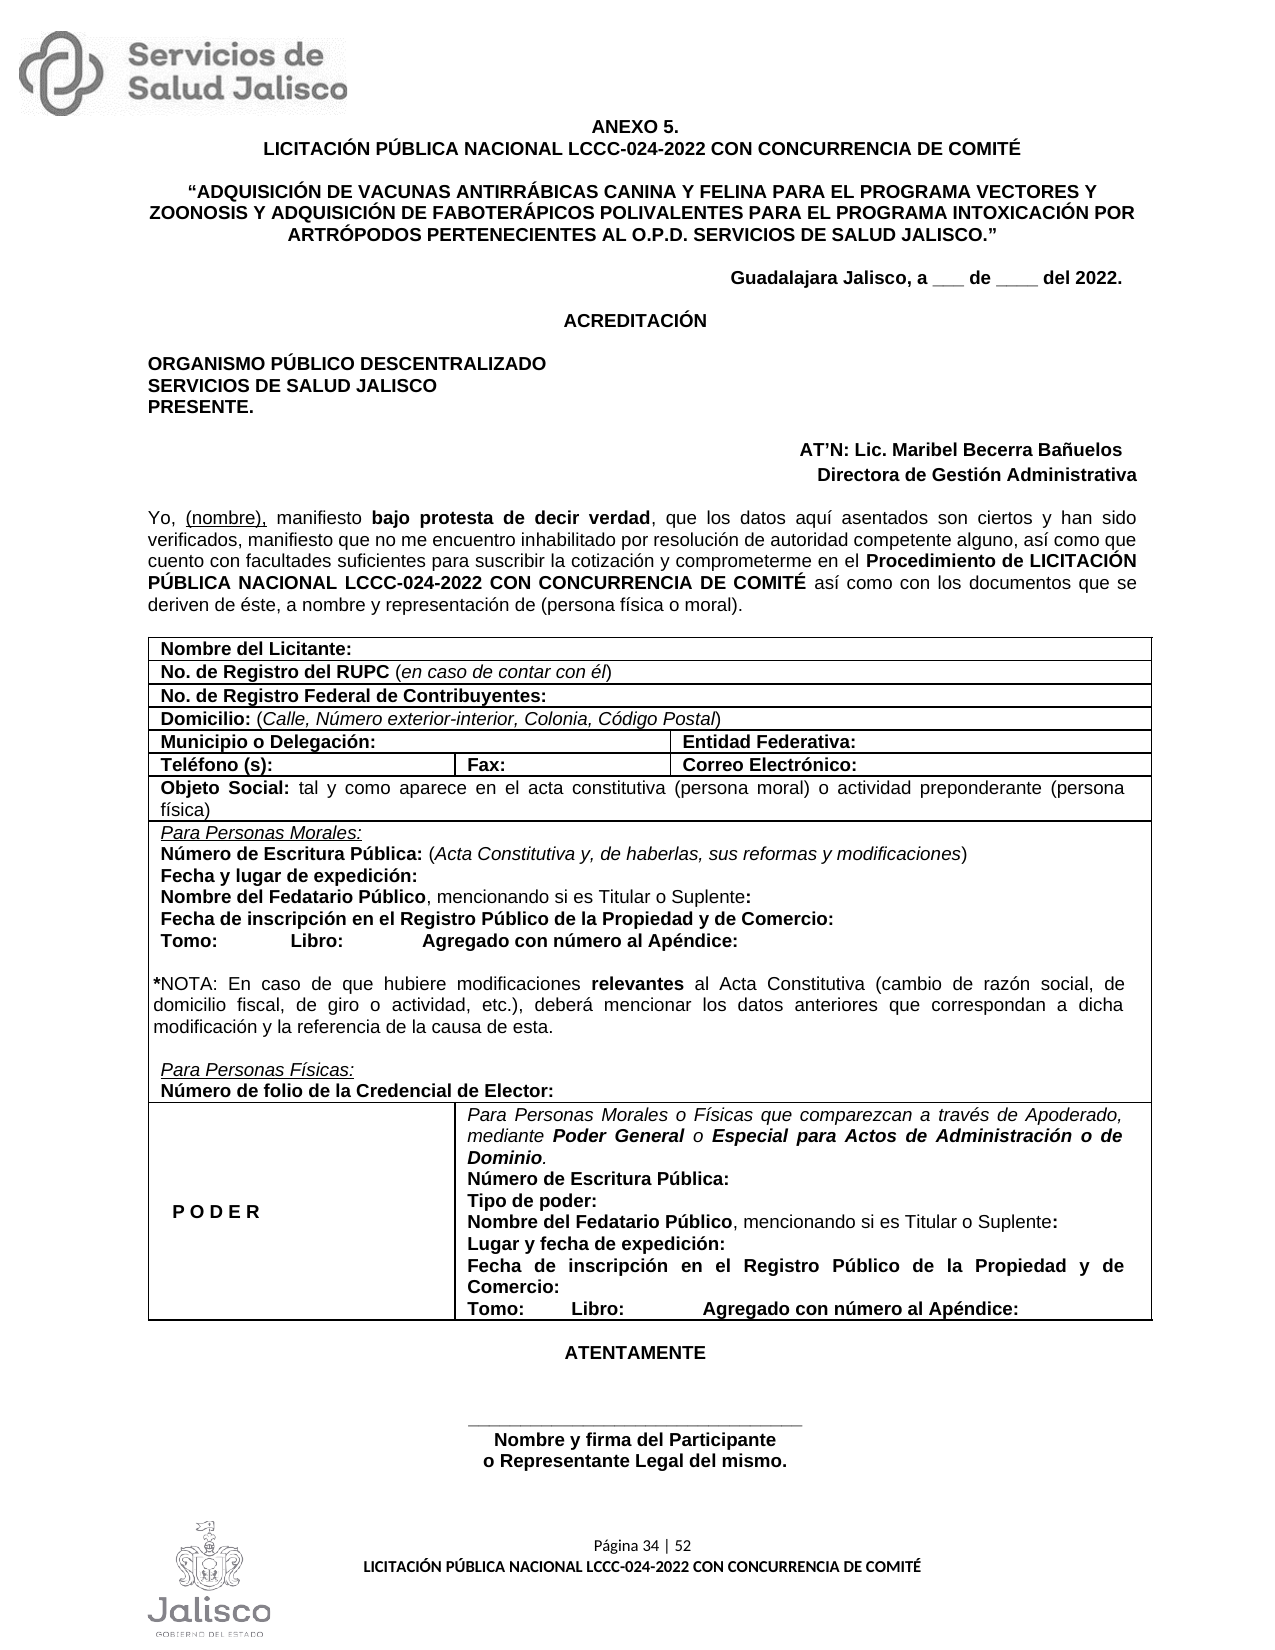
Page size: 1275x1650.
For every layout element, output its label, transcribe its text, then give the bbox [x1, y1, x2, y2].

text ORGANISMO PÚBLICO DESCENTRALIZADO [148, 353, 1122, 374]
text “ADQUISICIÓN DE VACUNAS ANTIRRÁBICAS CANINA Y FELINA PARA EL PROGRAMA VECTORES Y ZOONOSIS Y ADQUISICIÓN DE FABOTERÁPICOS POLIVALENTES PARA EL PROGRAMA INTOXICACIÓN POR ARTRÓPODOS PERTENECIENTES AL O.P.D. SERVICIOS DE SALUD JALISCO.” [148, 181, 1137, 245]
text AT’N: Lic. Maribel Becerra Bañuelos [148, 439, 1122, 461]
table_cell Objeto Social: tal y como aparece en el acta constitutiva (persona moral) o actividad preponderante (persona física) [149, 777, 1151, 820]
text LICITACIÓN PÚBLICA NACIONAL LCCC-024-2022 CON CONCURRENCIA DE COMITÉ [148, 137, 1137, 159]
text ________________________________ [148, 1407, 1122, 1428]
text ACREDITACIÓN [148, 310, 1122, 331]
text PRESENTE. [148, 396, 1122, 418]
text ATENTAMENTE [148, 1342, 1122, 1364]
table_cell Teléfono (s): [149, 754, 454, 775]
text Nombre y firma del Participante [148, 1428, 1122, 1450]
table_cell Domicilio: (Calle, Número exterior-interior, Colonia, Código Postal) [149, 708, 1151, 729]
table_header Nombre del Licitante: [149, 638, 1151, 660]
table_cell Para Personas Morales o Físicas que comparezcan a través de Apoderado, mediante Poder General o Especial para Actos de Administración o de Dominio. Número de Escritura Pública: Tipo de poder: Nombre del Fedatario Público, mencionando si es Titular o Suplente: Lugar y fecha de expedición: Fecha de inscripción en el Registro Público de la Propiedad y de Comercio: Tomo: Libro: Agregado con número al Apéndice: [456, 1103, 1151, 1319]
table_cell Fax: [456, 754, 670, 775]
table_cell Correo Electrónico: [671, 754, 1151, 775]
text Guadalajara Jalisco, a ___ de ____ del 2022. [148, 267, 1122, 288]
table_cell Municipio o Delegación: [149, 731, 670, 752]
text Directora de Gestión Administrativa [148, 464, 1137, 486]
table_cell P O D E R [149, 1103, 454, 1319]
text ANEXO 5. [148, 116, 1122, 137]
text Yo, (nombre), manifiesto bajo protesta de decir verdad, que los datos aquí asentados son ciertos y han sido verificados, manifiesto que no me encuentro inhabilitado por resolución de autoridad competente alguno, así como que cuento con facultades suficientes para suscribir la cotización y comprometerme en el Procedimiento de LICITACIÓN PÚBLICA NACIONAL LCCC-024-2022 CON CONCURRENCIA DE COMITÉ así como con los documentos que se deriven de éste, a nombre y representación de (persona física o moral). [148, 507, 1137, 615]
picture [19, 31, 348, 116]
table_cell No. de Registro Federal de Contribuyentes: [149, 685, 1151, 706]
picture [147, 1521, 271, 1637]
table_cell No. de Registro del RUPC (en caso de contar con él) [149, 661, 1151, 683]
table_cell Para Personas Morales: Número de Escritura Pública: (Acta Constitutiva y, de haberlas, sus reformas y modificaciones) Fecha y lugar de expedición: Nombre del Fedatario Público, mencionando si es Titular o Suplente: Fecha de inscripción en el Registro Público de la Propiedad y de Comercio: Tomo: Libro: Agregado con número al Apéndice: *NOTA: En caso de que hubiere modificaciones relevantes al Acta Constitutiva (cambio de razón social, de domicilio fiscal, de giro o actividad, etc.), deberá mencionar los datos anteriores que correspondan a dicha modificación y la referencia de la causa de esta. Para Personas Físicas: Número de folio de la Credencial de Elector: [149, 822, 1151, 1102]
text SERVICIOS DE SALUD JALISCO [148, 374, 1122, 396]
text o Representante Legal del mismo. [148, 1450, 1122, 1472]
table_cell Entidad Federativa: [671, 731, 1151, 752]
